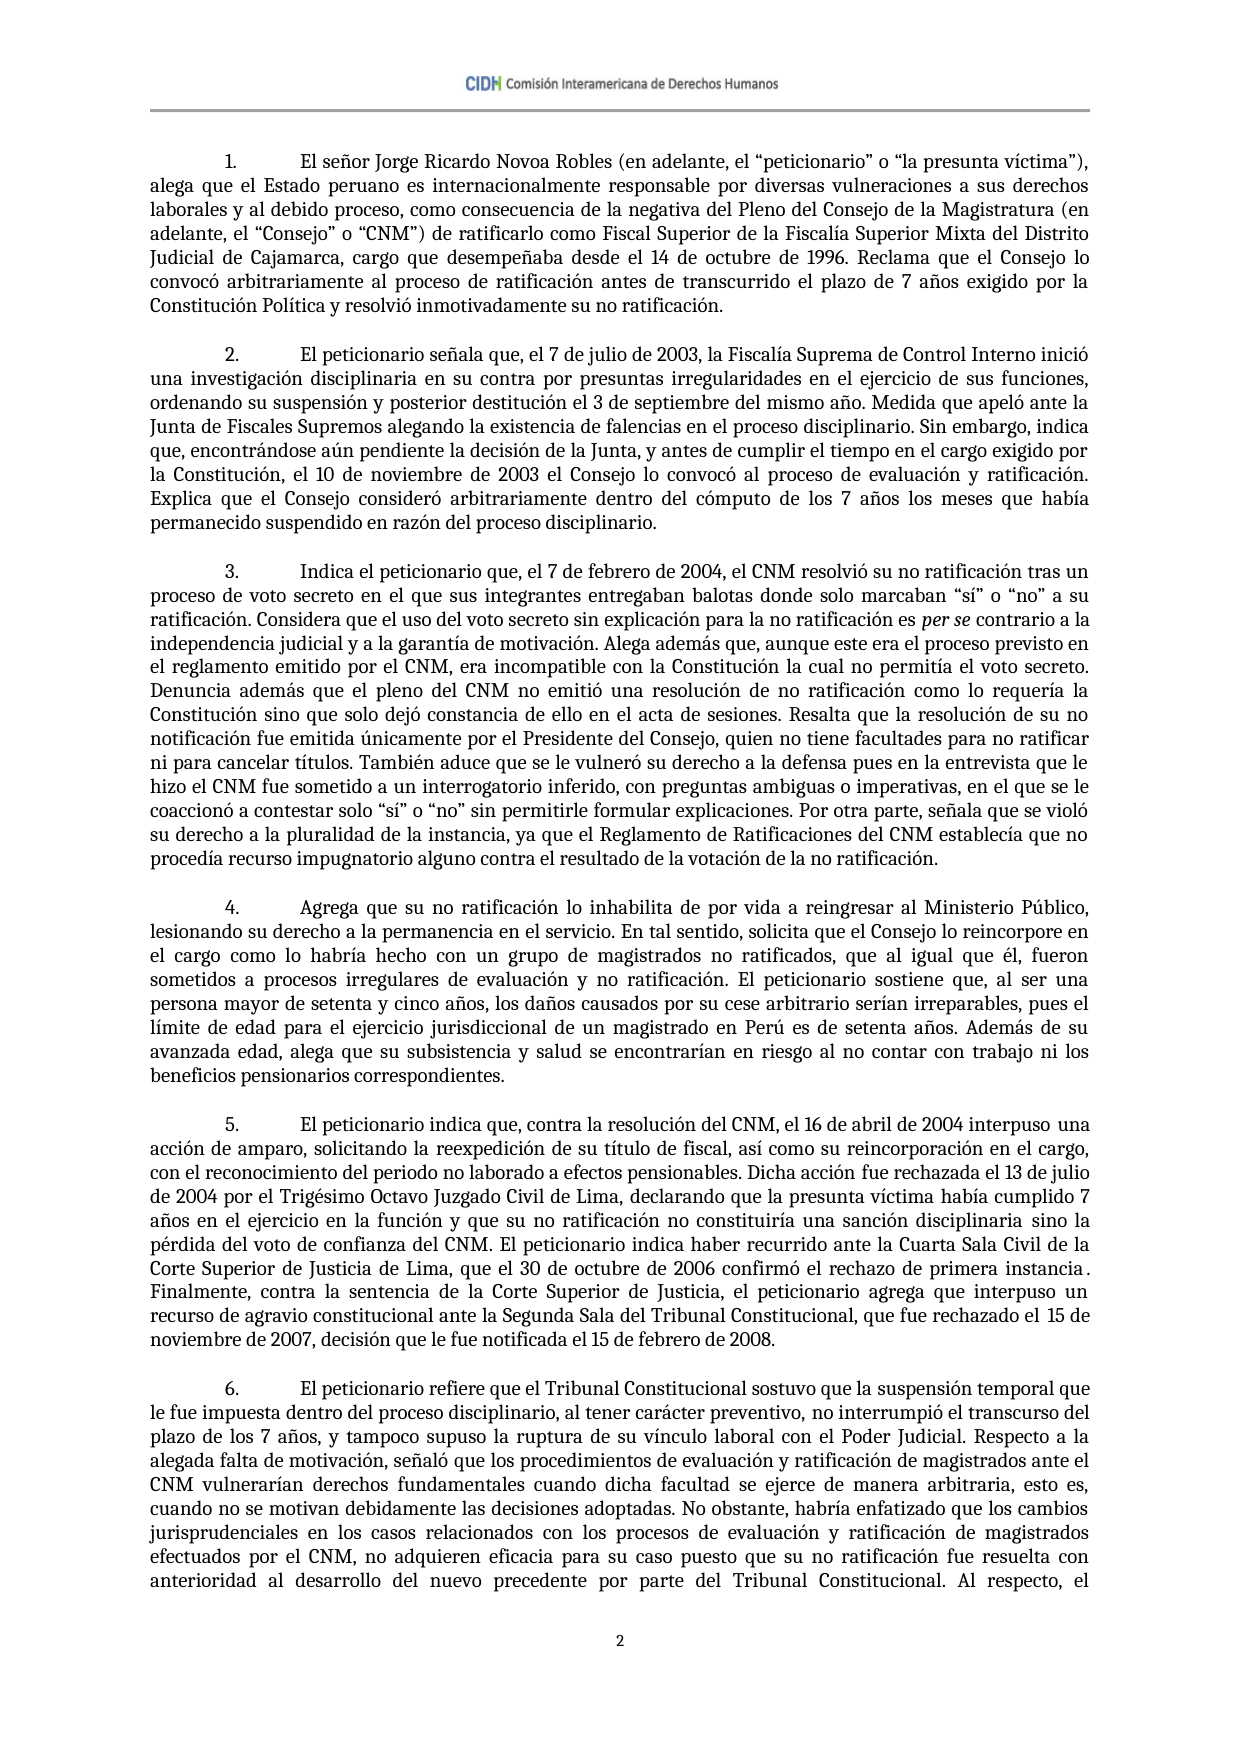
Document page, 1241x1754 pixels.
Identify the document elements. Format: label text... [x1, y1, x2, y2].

list El peticionario indica que, contra la resolución del CNM, el 16 de abril de 2004 interpuso una acción de amparo, solicitando la reexpedición de su título de fiscal, así como su reincorporación en el cargo, con el reconocimiento del periodo no laborado a efectos pensionables. Dicha acción fue rechazada el 13 de julio de 2004 por el Trigésimo Octavo Juzgado Civil de Lima, declarando que la presunta víctima había cumplido 7 años en el ejercicio en la función y que su no ratificación no constituiría una sanción disciplinaria sino la pérdida del voto de confianza del CNM. El peticionario indica haber recurrido ante la Cuarta Sala Civil de la Corte Superior de Justicia de Lima, que el 30 de octubre de 2006 confirmó el rechazo de primera instancia. Finalmente, contra la sentencia de la Corte Superior de Justicia, el peticionario agrega que interpuso un recurso de agravio constitucional ante la Segunda Sala del Tribunal Constitucional, que fue rechazado el 15 de noviembre de 2007, decisión que le fue notificada el 15 de febrero de 2008. [150, 1112, 1090, 1352]
list El peticionario señala que, el 7 de julio de 2003, la Fiscalía Suprema de Control Interno inició una investigación disciplinaria en su contra por presuntas irregularidades en el ejercicio de sus funciones, ordenando su suspensión y posterior destitución el 3 de septiembre del mismo año. Medida que apeló ante la Junta de Fiscales Supremos alegando la existencia de falencias en el proceso disciplinario. Sin embargo, indica que, encontrándose aún pendiente la decisión de la Junta, y antes de cumplir el tiempo en el cargo exigido por la Constitución, el 10 de noviembre de 2003 el Consejo lo convocó al proceso de evaluación y ratificación. Explica que el Consejo consideró arbitrariamente dentro del cómputo de los 7 años los meses que había permanecido suspendido en razón del proceso disciplinario. [150, 343, 1090, 534]
list Indica el peticionario que, el 7 de febrero de 2004, el CNM resolvió su no ratificación tras un proceso de voto secreto en el que sus integrantes entregaban balotas donde solo marcaban “sí” o “no” a su ratificación. Considera que el uso del voto secreto sin explicación para la no ratificación es per se contrario a la independencia judicial y a la garantía de motivación. Alega además que, aunque este era el proceso previsto en el reglamento emitido por el CNM, era incompatible con la Constitución la cual no permitía el voto secreto. Denuncia además que el pleno del CNM no emitió una resolución de no ratificación como lo requería la Constitución sino que solo dejó constancia de ello en el acta de sesiones. Resalta que la resolución de su no notificación fue emitida únicamente por el Presidente del Consejo, quien no tiene facultades para no ratificar ni para cancelar títulos. También aduce que se le vulneró su derecho a la defensa pues en la entrevista que le hizo el CNM fue sometido a un interrogatorio inferido, con preguntas ambiguas o imperativas, en el que se le coaccionó a contestar solo “sí” o “no” sin permitirle formular explicaciones. Por otra parte, señala que se violó su derecho a la pluralidad de la instancia, ya que el Reglamento de Ratificaciones del CNM establecía que no procedía recurso impugnatorio alguno contra el resultado de la votación de la no ratificación. [150, 559, 1090, 871]
picture [460, 75, 781, 93]
list Agrega que su no ratificación lo inhabilita de por vida a reingresar al Ministerio Público, lesionando su derecho a la permanencia en el servicio. En tal sentido, solicita que el Consejo lo reincorpore en el cargo como lo habría hecho con un grupo de magistrados no ratificados, que al igual que él, fueron sometidos a procesos irregulares de evaluación y no ratificación. El peticionario sostiene que, al ser una persona mayor de setenta y cinco años, los daños causados por su cese arbitrario serían irreparables, pues el límite de edad para el ejercicio jurisdiccional de un magistrado en Perú es de setenta años. Además de su avanzada edad, alega que su subsistencia y salud se encontrarían en riesgo al no contar con trabajo ni los beneficios pensionarios correspondientes. [150, 896, 1090, 1087]
list El señor Jorge Ricardo Novoa Robles (en adelante, el “peticionario” o “la presunta víctima”), alega que el Estado peruano es internacionalmente responsable por diversas vulneraciones a sus derechos laborales y al debido proceso, como consecuencia de la negativa del Pleno del Consejo de la Magistratura (en adelante, el “Consejo” o “CNM”) de ratificarlo como Fiscal Superior de la Fiscalía Superior Mixta del Distrito Judicial de Cajamarca, cargo que desempeñaba desde el 14 de octubre de 1996. Reclama que el Consejo lo convocó arbitrariamente al proceso de ratificación antes de transcurrido el plazo de 7 años exigido por la Constitución Política y resolvió inmotivadamente su no ratificación. [150, 150, 1090, 318]
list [150, 1377, 1090, 1593]
